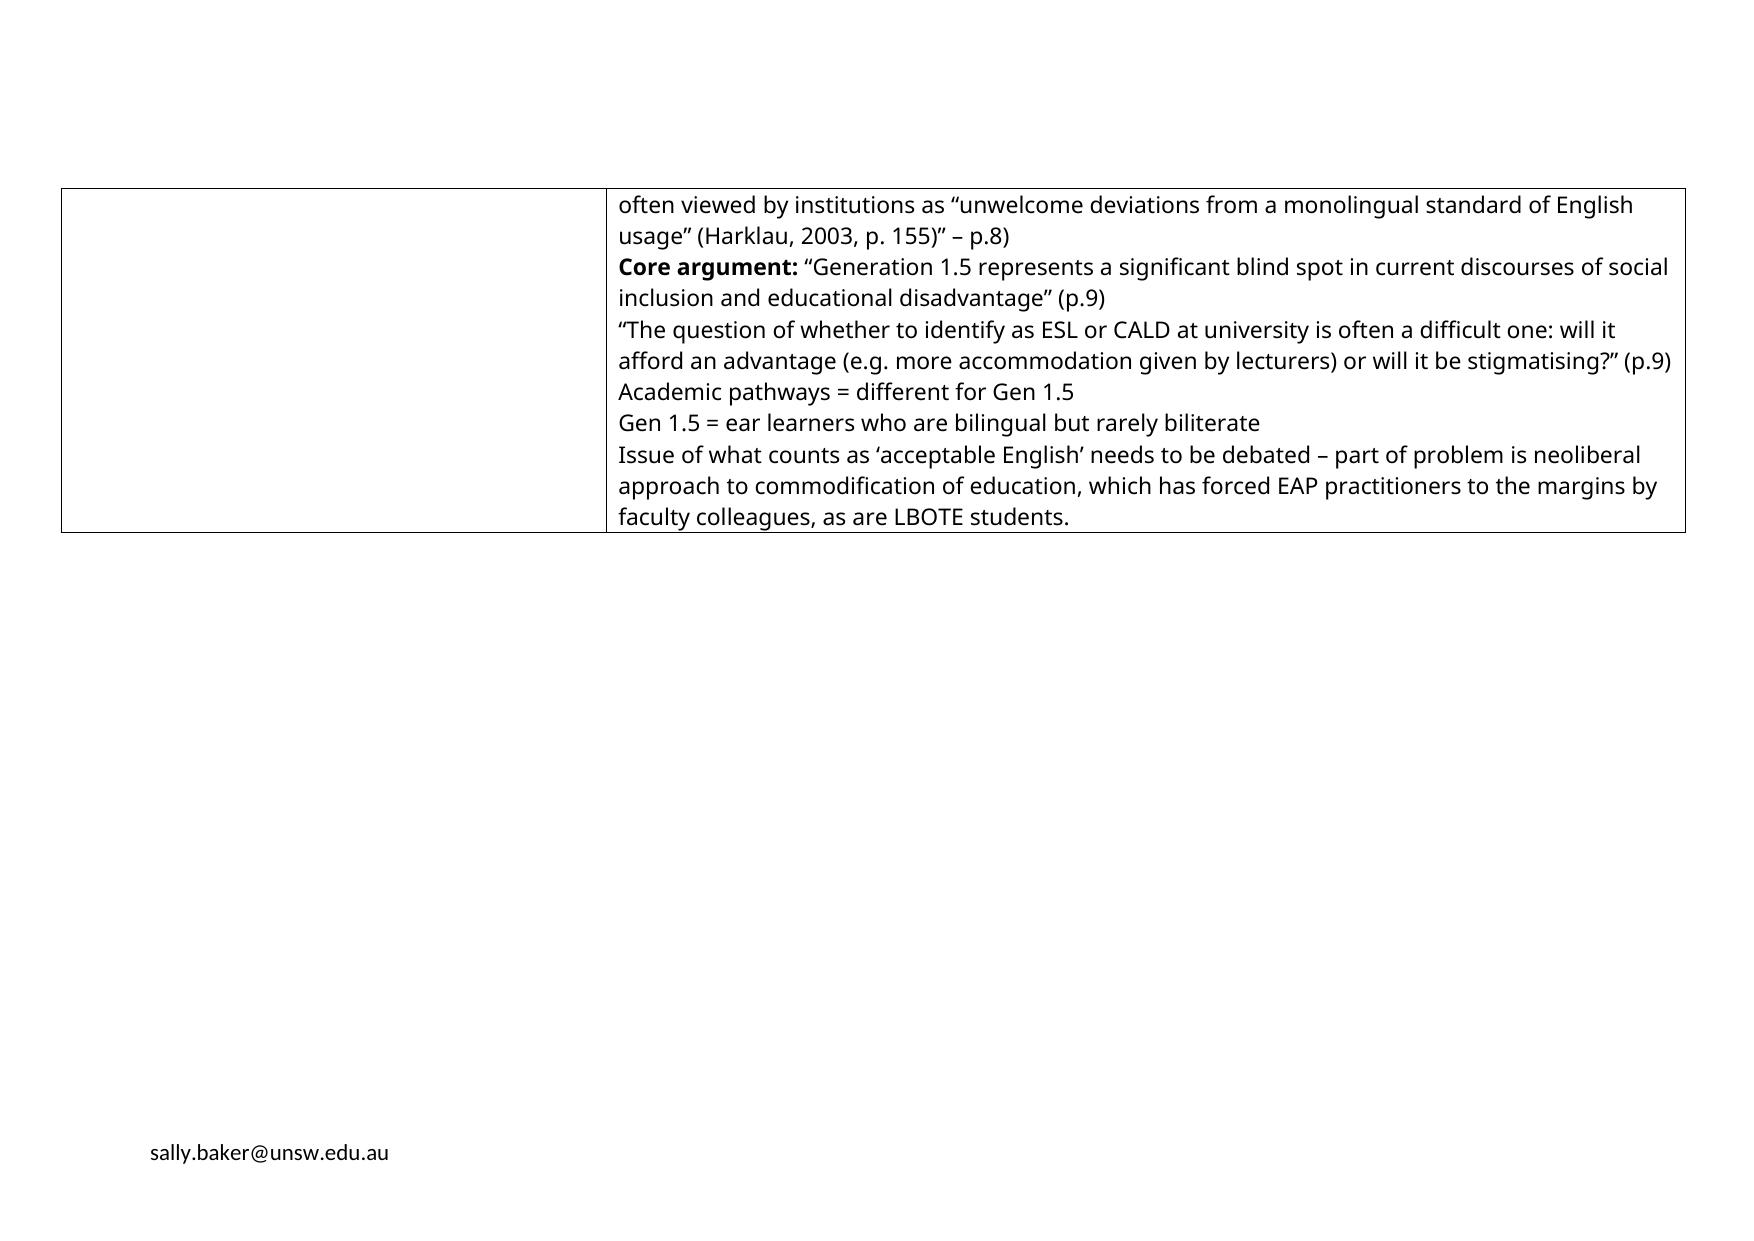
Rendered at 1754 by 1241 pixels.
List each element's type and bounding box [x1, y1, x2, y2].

table_cell [607, 189, 1685, 532]
table_cell [62, 189, 606, 532]
